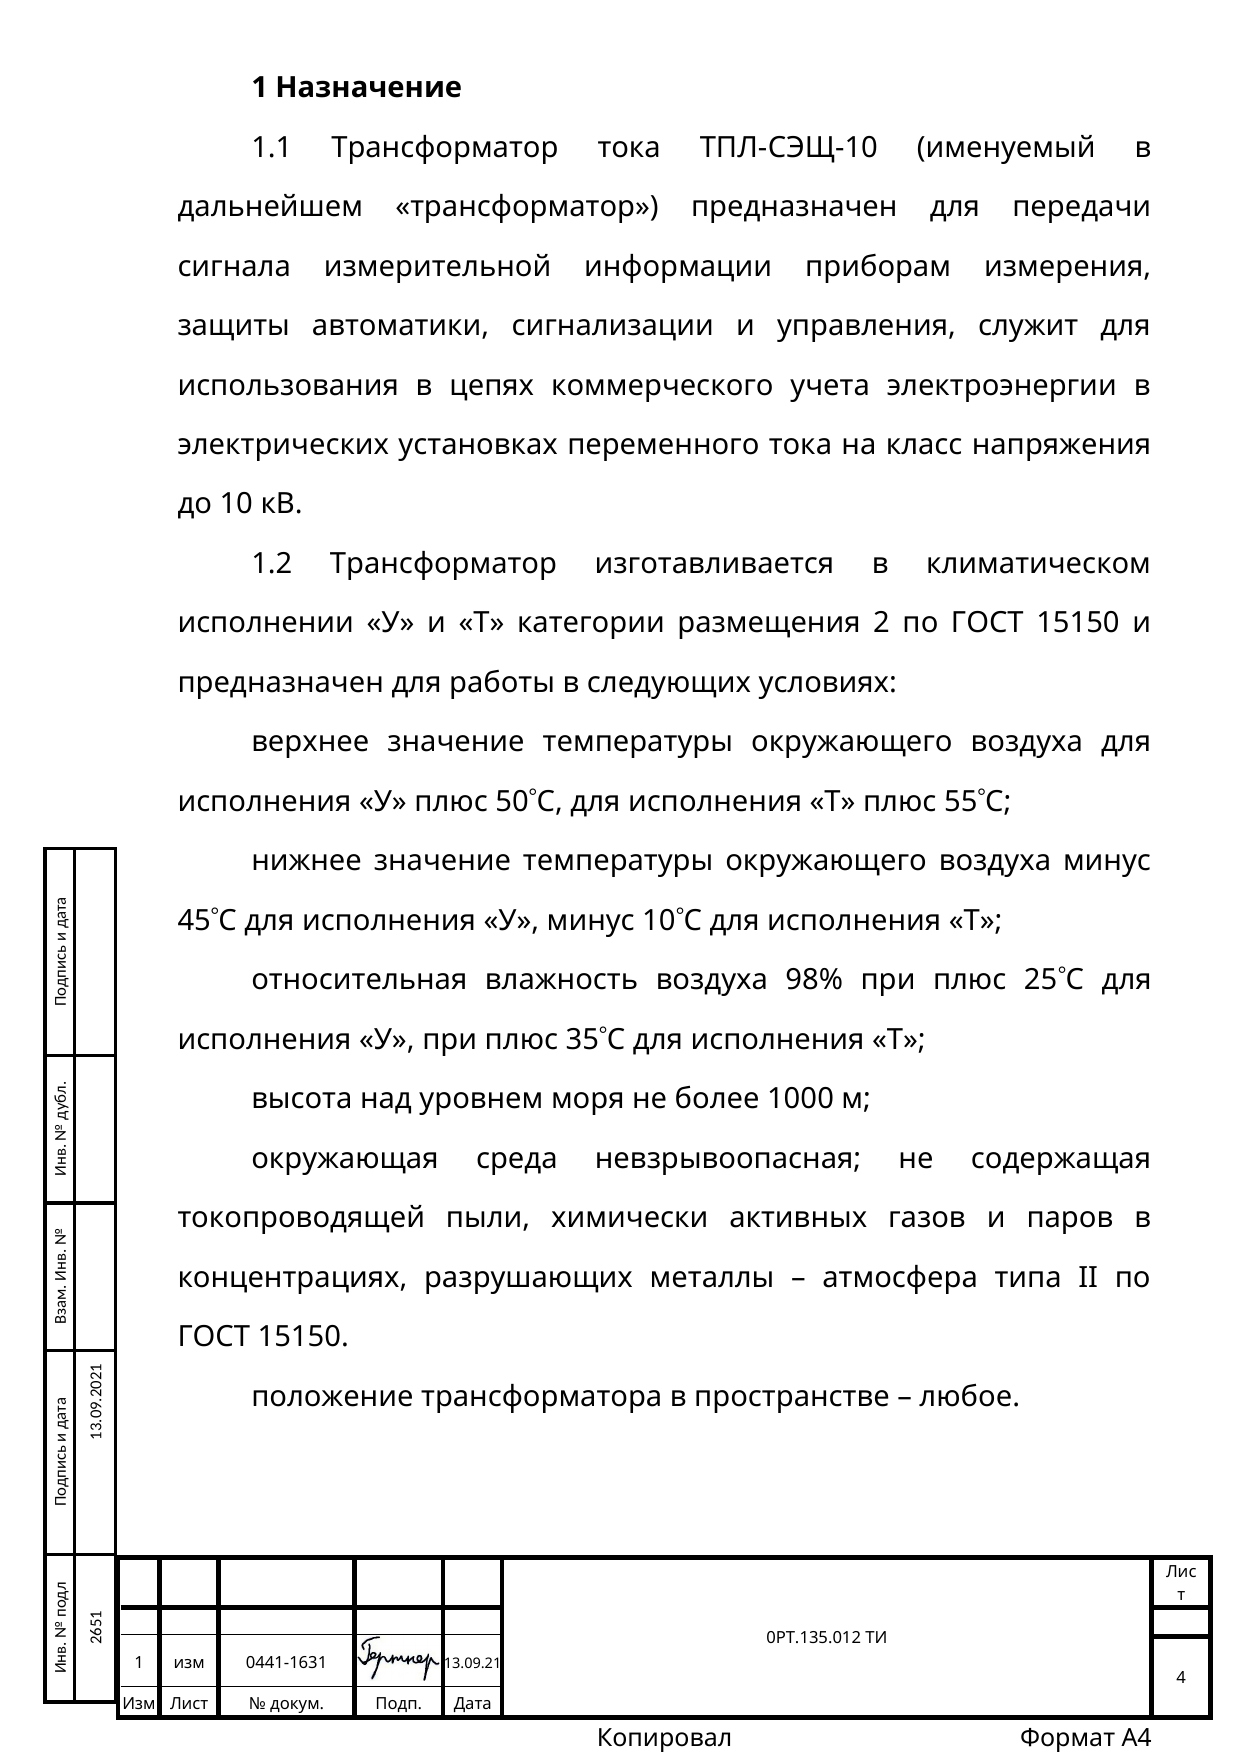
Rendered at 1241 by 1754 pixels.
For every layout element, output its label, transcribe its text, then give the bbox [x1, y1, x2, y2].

text относительная влажность воздуха 98% при плюс 25С для исполнения «У», при плюс 35С для исполнения «Т»; [177, 958, 1152, 1058]
picture [357, 1635, 440, 1681]
text верхнее значение температуры окружающего воздуха для исполнения «У» плюс 50С, для исполнения «Т» плюс 55С; [177, 721, 1152, 820]
subtitle 1 Назначение [177, 66, 1152, 106]
subtitle 1.1 Трансформатор тока ТПЛ-СЭЩ-10 (именуемый в дальнейшем «трансформатор») предназначен для передачи сигнала измерительной информации приборам измерения, защиты автоматики, сигнализации и управления, служит для использования в цепях коммерческого учета электроэнергии в электрических установках переменного тока на класс напряжения до 10 кВ. [177, 126, 1152, 522]
text нижнее значение температуры окружающего воздуха минус 45С для исполнения «У», минус 10С для исполнения «Т»; [177, 839, 1152, 939]
text положение трансформатора в пространстве – любое. [177, 1375, 1152, 1414]
subtitle 1.2 Трансформатор изготавливается в климатическом исполнении «У» и «Т» категории размещения 2 по ГОСТ 15150 и предназначен для работы в следующих условиях: [177, 542, 1152, 701]
text окружающая среда невзрывоопасная; не содержащая токопроводящей пыли, химически активных газов и паров в концентрациях, разрушающих металлы – атмосфера типа II по ГОСТ 15150. [177, 1137, 1152, 1355]
text высота над уровнем моря не более ; [177, 1077, 1152, 1117]
